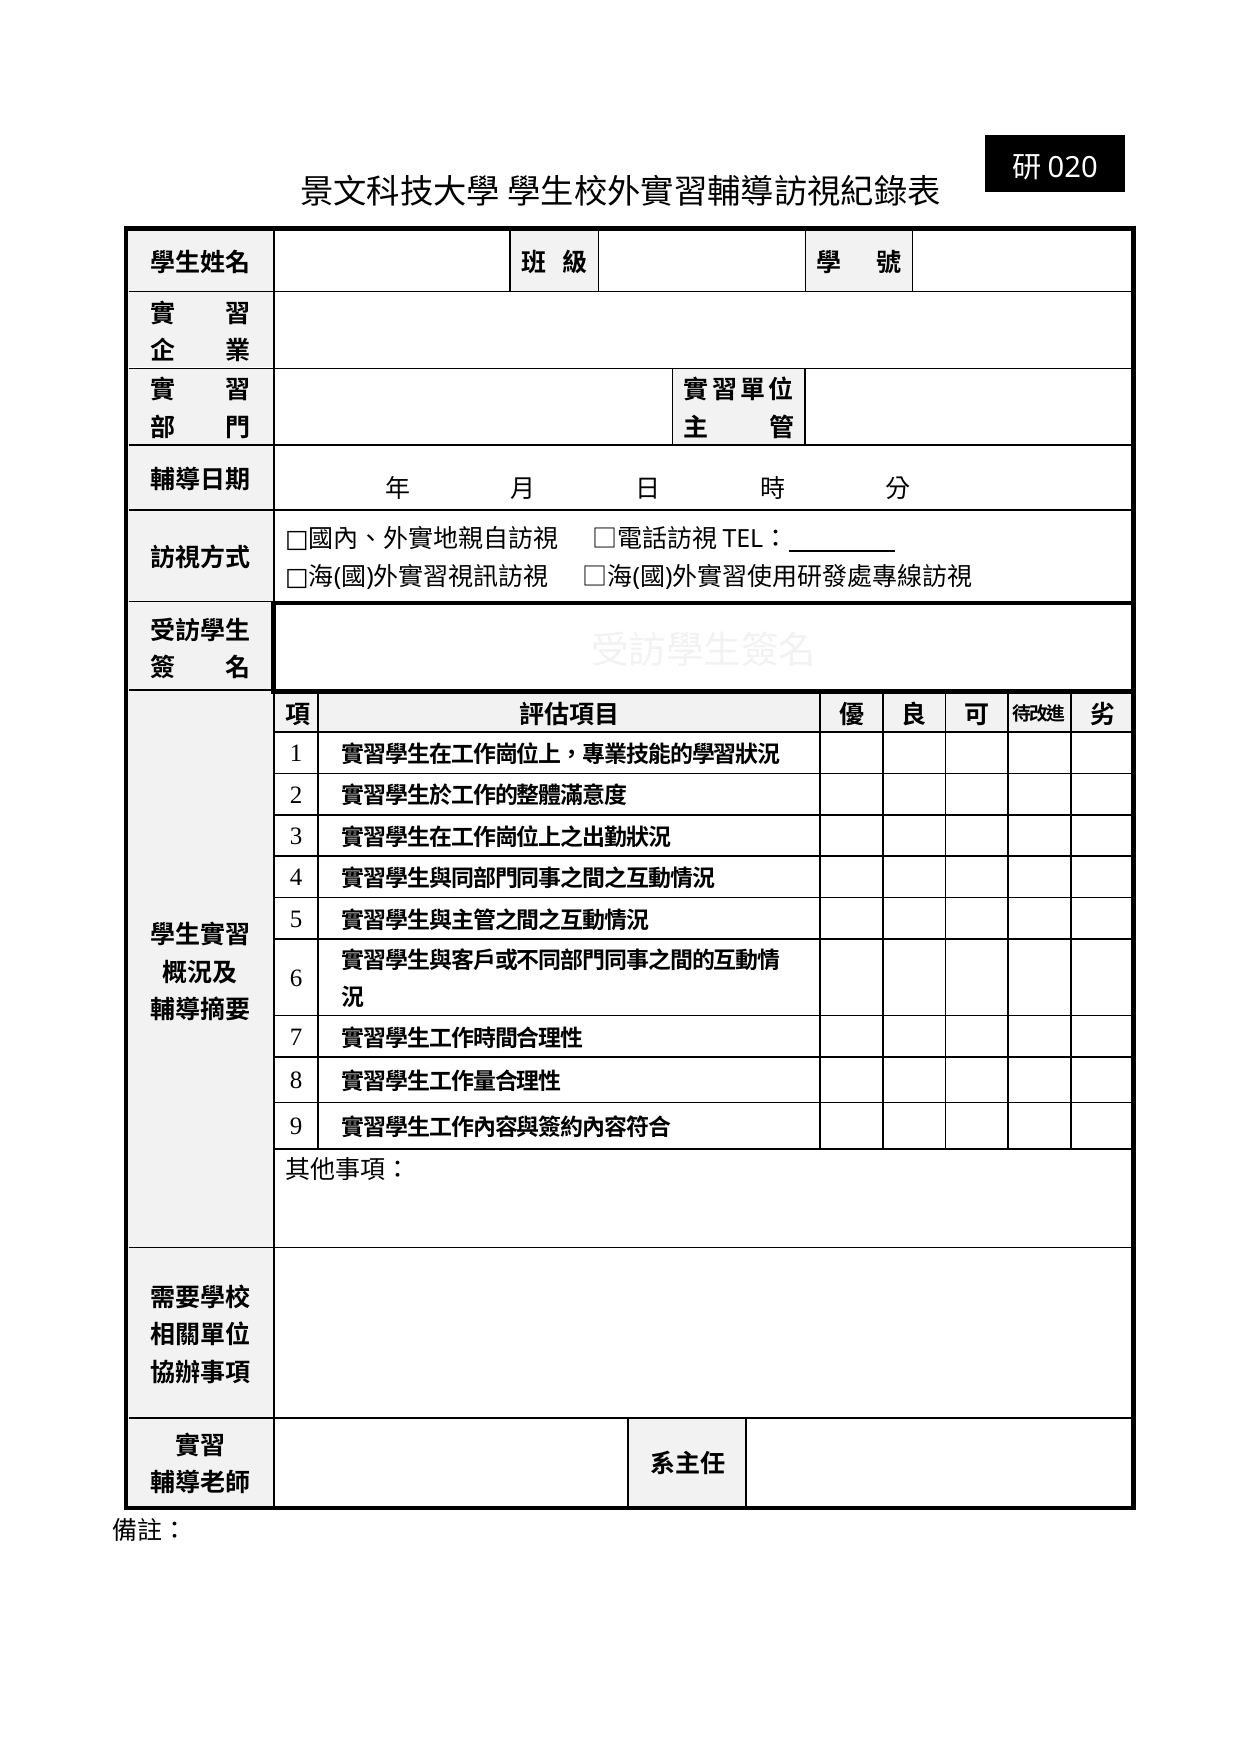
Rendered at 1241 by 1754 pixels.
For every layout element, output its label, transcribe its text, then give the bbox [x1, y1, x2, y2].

table_header [275, 231, 509, 291]
table_header [913, 231, 1131, 291]
table_cell 實習學生在工作崗位上，專業技能的學習狀況 [319, 733, 819, 773]
table_cell [1009, 1016, 1070, 1056]
table_cell [1009, 774, 1070, 814]
table_cell [1072, 733, 1131, 773]
table_cell [1072, 774, 1131, 814]
table_cell 其他事項： [275, 1150, 1131, 1247]
table_cell 優 [821, 694, 882, 731]
table_cell 2 [275, 774, 317, 814]
table_cell 實習 輔導老師 [128, 1418, 273, 1506]
table_cell [1072, 1016, 1131, 1056]
table_cell 3 [275, 816, 317, 855]
table_cell [1072, 898, 1131, 938]
table_cell [946, 1103, 1007, 1148]
table_cell 實習單位 主管 [673, 369, 804, 444]
table_cell [747, 1419, 1131, 1506]
table_cell [946, 898, 1007, 938]
table_cell 訪視方式 [128, 510, 273, 601]
table_cell 4 [275, 857, 317, 897]
table_cell [884, 816, 945, 855]
table_cell [275, 1248, 1131, 1417]
table_cell [1072, 1103, 1131, 1148]
table_cell [275, 292, 1131, 367]
table_cell [1072, 816, 1131, 855]
table_header [599, 231, 805, 291]
table_cell [1009, 898, 1070, 938]
table_cell [1009, 940, 1070, 1014]
table_cell 受訪學生 簽名 [128, 602, 271, 689]
table_cell [1009, 733, 1070, 773]
table_cell [821, 1103, 882, 1148]
table_cell 需要學校 相關單位 協辦事項 [128, 1248, 273, 1417]
table_cell 5 [275, 898, 317, 938]
table_cell [884, 1103, 945, 1148]
table_cell 實習 企業 [128, 292, 273, 367]
table_cell [1009, 1103, 1070, 1148]
table_cell 6 [275, 940, 317, 1014]
table_cell 實習學生於工作的整體滿意度 [319, 774, 819, 814]
table_cell 良 [884, 694, 945, 731]
table_cell [884, 1058, 945, 1102]
table_cell [1072, 857, 1131, 897]
table_cell [946, 733, 1007, 773]
table_cell 實習學生與主管之間之互動情況 [319, 898, 819, 938]
table_cell 受訪學生簽名 [276, 605, 1131, 689]
table_cell [884, 1016, 945, 1056]
table_cell [821, 816, 882, 855]
table_cell 實習學生在工作崗位上之出勤狀況 [319, 816, 819, 855]
table_cell 8 [275, 1058, 317, 1102]
table_cell 實習學生工作量合理性 [319, 1058, 819, 1102]
table_cell 7 [275, 1016, 317, 1056]
table_cell 可 [946, 694, 1007, 731]
table_cell [1072, 940, 1131, 1014]
table_cell 實習 部門 [128, 369, 273, 444]
table_header 學生姓名 [128, 231, 273, 291]
table_cell [1009, 816, 1070, 855]
table_cell [946, 940, 1007, 1014]
table_cell 實習學生工作內容與簽約內容符合 [319, 1103, 819, 1148]
table_cell [1009, 1058, 1070, 1102]
table_cell 輔導日期 [128, 445, 273, 509]
table_cell 實習學生工作時間合理性 [319, 1016, 819, 1056]
table_cell 評估項目 [319, 694, 819, 731]
table_cell [884, 733, 945, 773]
table_cell 1 [275, 733, 317, 773]
table_cell 項 [275, 694, 317, 731]
table_cell [806, 369, 1131, 444]
table_cell 實習學生與客戶或不同部門同事之間的互動情況 [319, 940, 819, 1014]
table_cell 9 [275, 1103, 317, 1148]
table_cell [884, 774, 945, 814]
table_cell [946, 857, 1007, 897]
table_cell 系主任 [629, 1419, 745, 1506]
table_cell [275, 369, 672, 444]
table_cell [946, 774, 1007, 814]
table_cell 待改進 [1009, 694, 1070, 731]
table_cell [821, 1016, 882, 1056]
table_cell [821, 1058, 882, 1102]
table_cell 實習學生與同部門同事之間之互動情況 [319, 857, 819, 897]
table_header 學號 [806, 231, 912, 291]
table_cell [275, 1419, 627, 1506]
table_cell [821, 898, 882, 938]
table_cell [821, 940, 882, 1014]
table_cell [884, 898, 945, 938]
table_header 班級 [511, 231, 598, 291]
table_cell [821, 733, 882, 773]
table_cell [1072, 1058, 1131, 1102]
table_cell [946, 1058, 1007, 1102]
table_cell [946, 1016, 1007, 1056]
table_cell 年 月 日 時 分 [275, 446, 1131, 509]
table_cell [946, 816, 1007, 855]
table_cell [1009, 857, 1070, 897]
table_cell [821, 857, 882, 897]
table_cell 學生實習 概況及 輔導摘要 [128, 690, 273, 1247]
table_cell □國內、外實地親自訪視 □電話訪視TEL： □海(國)外實習視訊訪視 □海(國)外實習使用研發處專線訪視 [275, 511, 1131, 601]
table_cell [884, 857, 945, 897]
table_cell 劣 [1072, 694, 1131, 731]
table_cell [821, 774, 882, 814]
text 備註： [112, 1510, 1128, 1548]
table_cell [884, 940, 945, 1014]
text 景文科技大學 學生校外實習輔導訪視紀錄表 [112, 164, 1128, 213]
